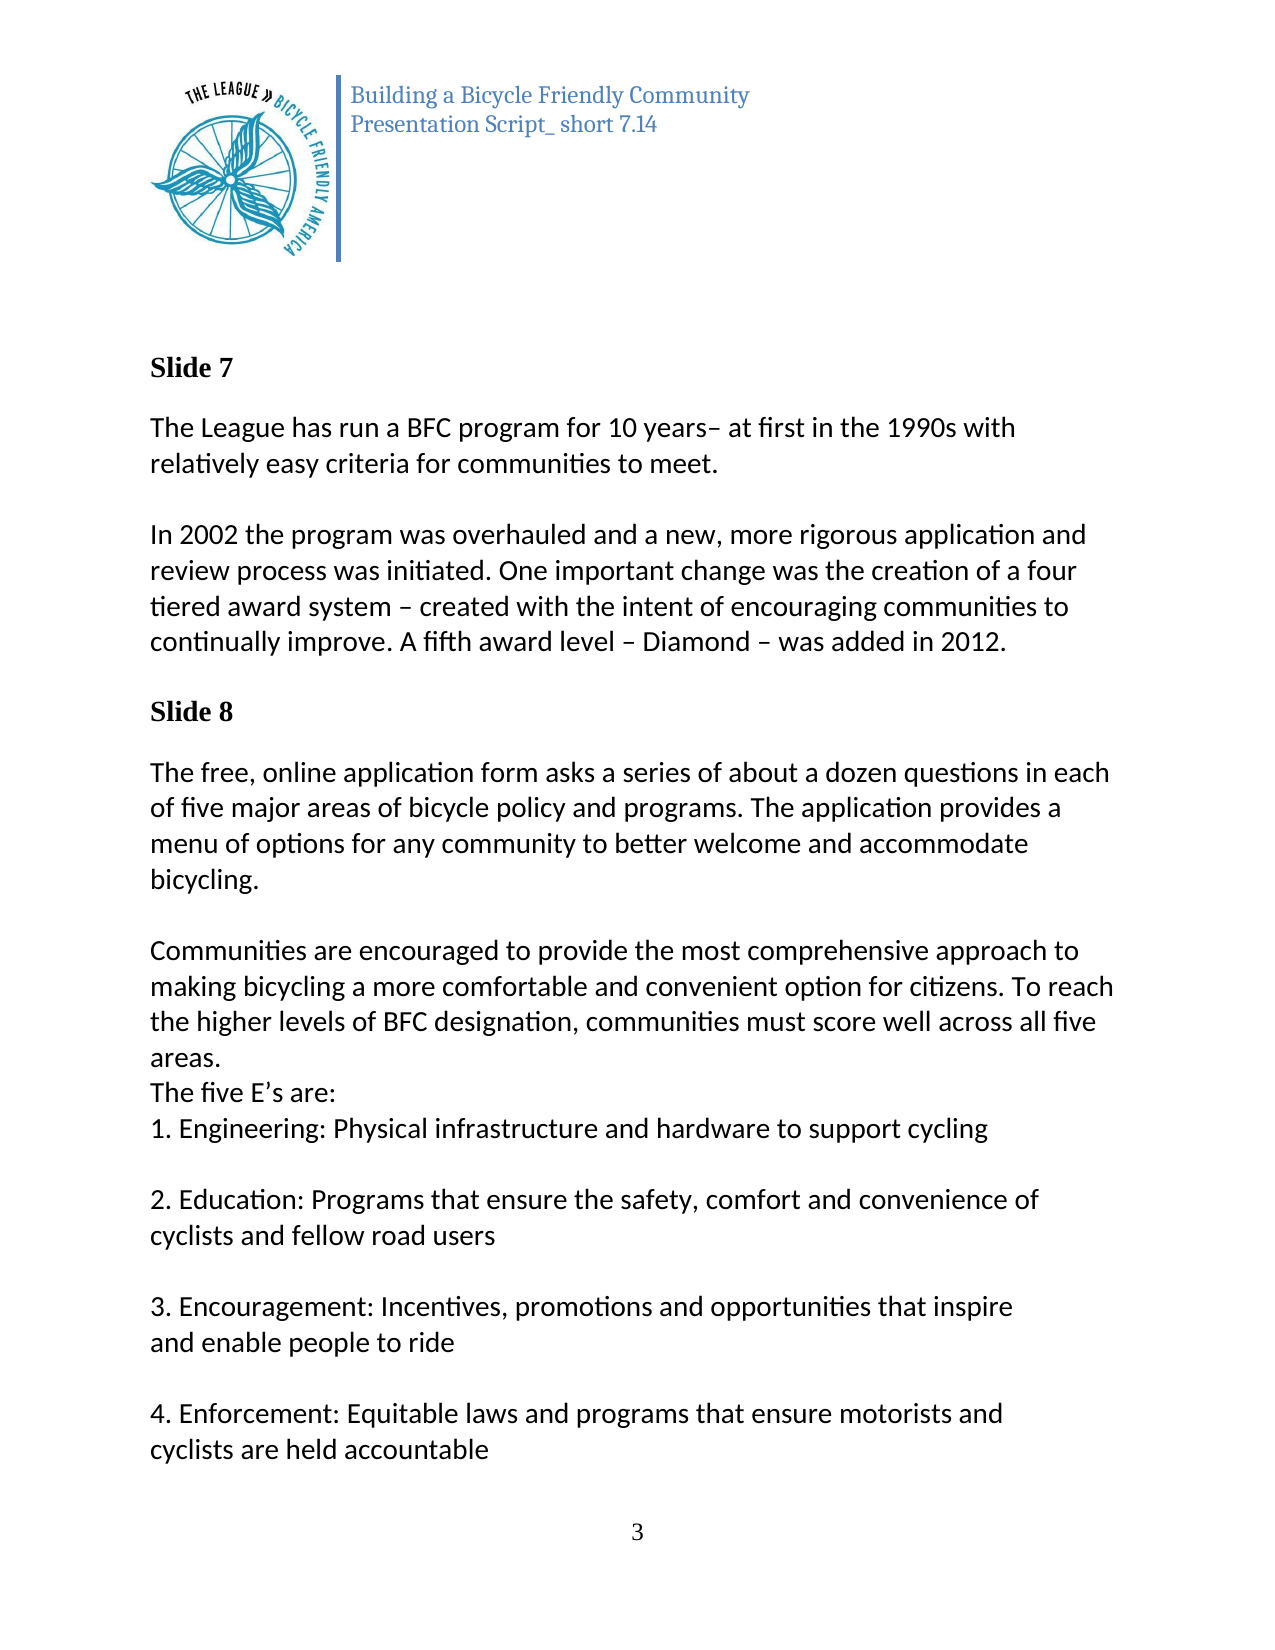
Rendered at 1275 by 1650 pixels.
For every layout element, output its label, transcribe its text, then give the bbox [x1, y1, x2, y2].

text The free, online application form asks a series of about a dozen questions in each [150, 754, 1125, 789]
text the higher levels of BFC designation, communities must score well across all five [150, 1003, 1125, 1039]
text Communities are encouraged to provide the most comprehensive approach to [150, 932, 1125, 968]
text The five E’s are: [150, 1074, 1125, 1110]
text 1. Engineering: Physical infrastructure and hardware to support cycling [150, 1110, 1125, 1146]
text tiered award system – created with the intent of encouraging communities to [150, 588, 1125, 623]
text In 2002 the program was overhauled and a new, more rigorous application and [150, 516, 1125, 552]
text areas. [150, 1039, 1125, 1074]
text 4. Enforcement: Equitable laws and programs that ensure motorists and [150, 1395, 1125, 1431]
text review process was initiated. One important change was the creation of a four [150, 552, 1125, 588]
text making bicycling a more comfortable and convenient option for citizens. To reach [150, 968, 1125, 1003]
text The League has run a BFC program for 10 years– at first in the 1990s with relatively easy criteria for communities to meet. [150, 409, 1125, 481]
text continually improve. A fifth award level – Diamond – was added in 2012. [150, 623, 1125, 659]
text 2. Education: Programs that ensure the safety, comfort and convenience of [150, 1181, 1125, 1217]
text of five major areas of bicycle policy and programs. The application provides a menu of options for any community to better welcome and accommodate bicycling. [150, 789, 1125, 896]
text 3. Encouragement: Incentives, promotions and opportunities that inspire [150, 1288, 1125, 1324]
picture [150, 81, 330, 256]
text Slide 8 [150, 694, 1125, 728]
text cyclists are held accountable [150, 1431, 1125, 1466]
text Slide 7 [150, 350, 1125, 384]
text cyclists and fellow road users [150, 1217, 1125, 1253]
text and enable people to ride [150, 1324, 1125, 1359]
